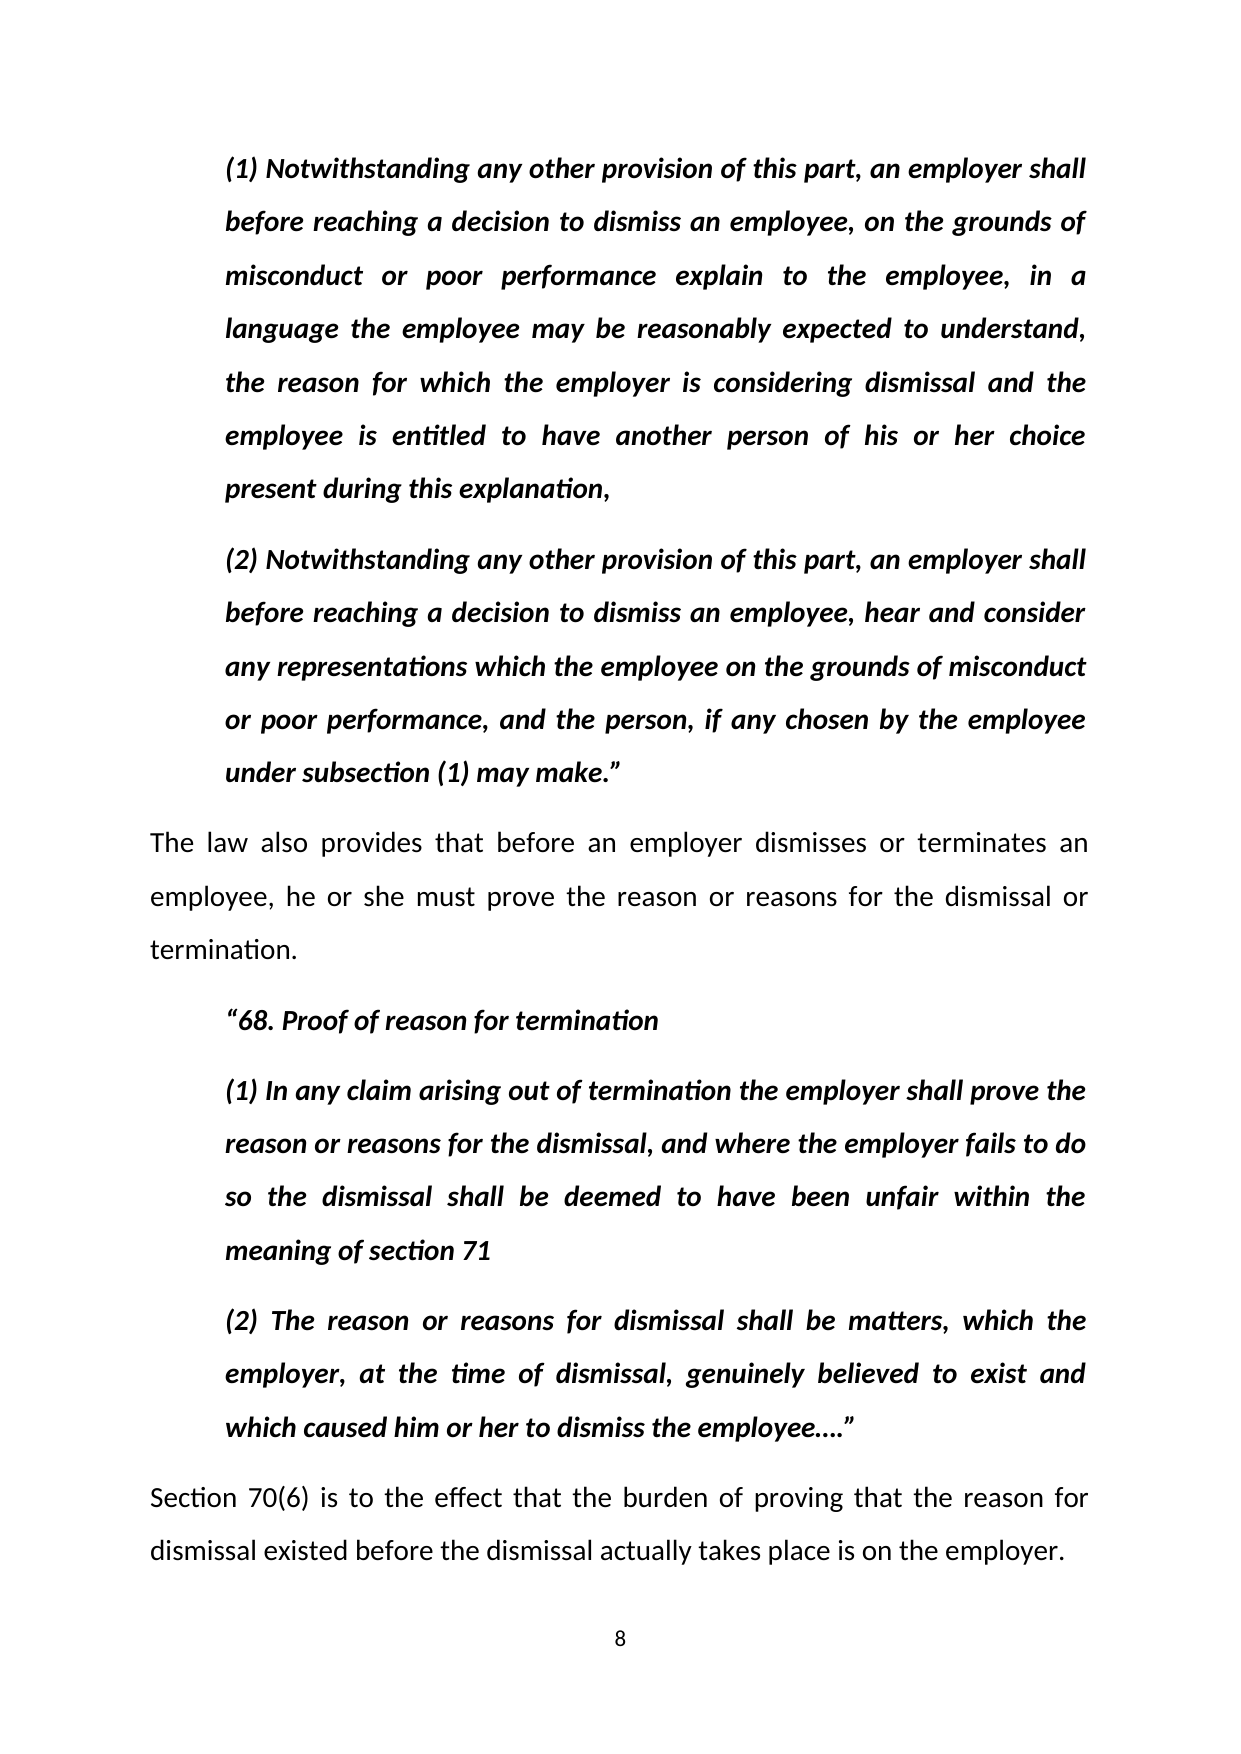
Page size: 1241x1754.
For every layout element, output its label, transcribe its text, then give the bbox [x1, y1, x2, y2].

text (2) Notwithstanding any other provision of this part, an employer shall before reaching a decision to dismiss an employee, hear and consider any representations which the employee on the grounds of misconduct or poor performance, and the person, if any chosen by the employee under subsection (1) may make.” [225, 541, 1090, 790]
text (1) Notwithstanding any other provision of this part, an employer shall before reaching a decision to dismiss an employee, on the grounds of misconduct or poor performance explain to the employee, in a language the employee may be reasonably expected to understand, the reason for which the employer is considering dismissal and the employee is entitled to have another person of his or her choice present during this explanation, [225, 150, 1090, 506]
text “68. Proof of reason for termination [225, 1002, 1090, 1037]
text (1) In any claim arising out of termination the employer shall prove the reason or reasons for the dismissal, and where the employer fails to do so the dismissal shall be deemed to have been unfair within the meaning of section 71 [225, 1072, 1090, 1268]
text The law also provides that before an employer dismisses or terminates an employee, he or she must prove the reason or reasons for the dismissal or termination. [150, 824, 1090, 967]
text (2) The reason or reasons for dismissal shall be matters, which the employer, at the time of dismissal, genuinely believed to exist and which caused him or her to dismiss the employee….” [225, 1302, 1090, 1444]
text Section 70(6) is to the effect that the burden of proving that the reason for dismissal existed before the dismissal actually takes place is on the employer. [150, 1479, 1090, 1568]
